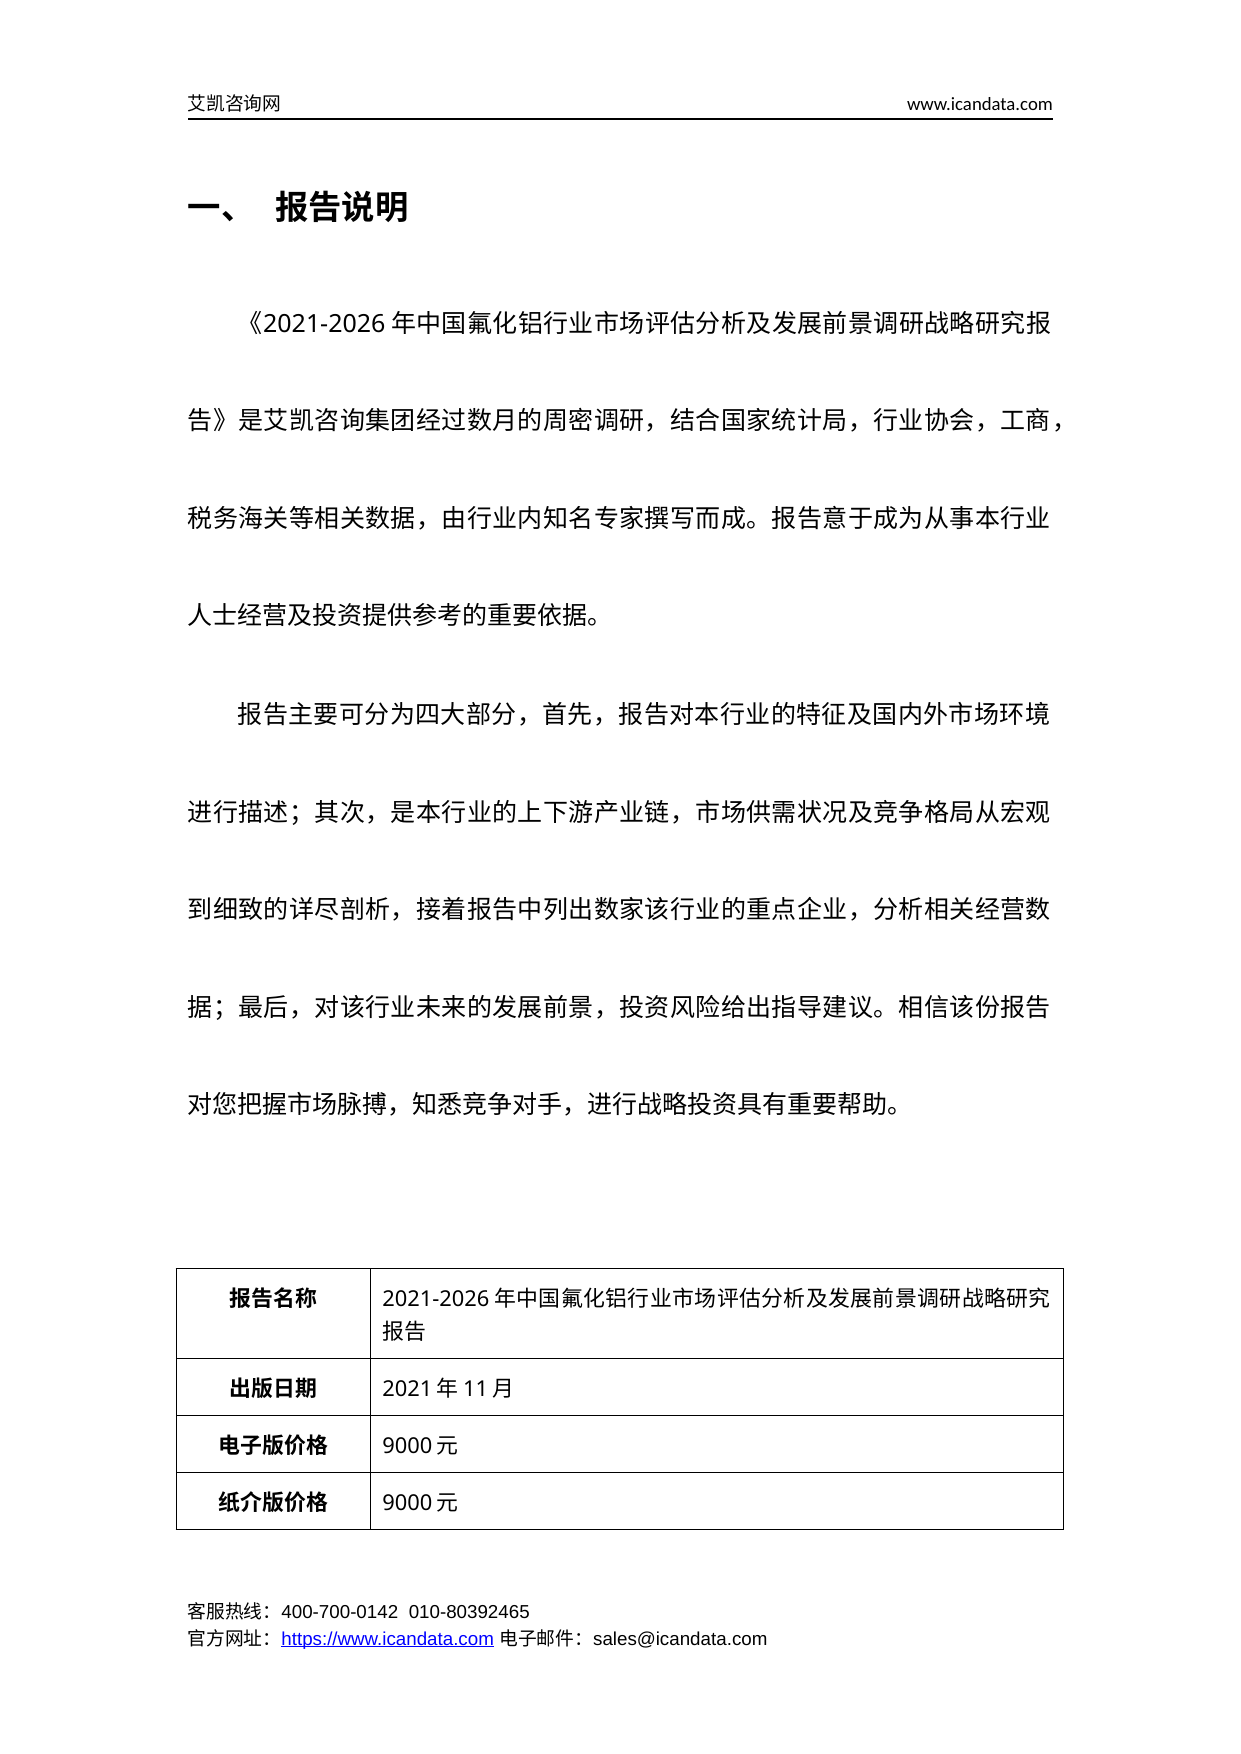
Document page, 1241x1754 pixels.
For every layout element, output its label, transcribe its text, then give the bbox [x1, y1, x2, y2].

table_cell 纸介版价格 [177, 1473, 370, 1529]
table_cell 9000元 [371, 1416, 1063, 1472]
table_cell 电子版价格 [177, 1416, 370, 1472]
subtitle 报告说明 [187, 172, 1053, 237]
table_cell 2021年11月 [371, 1359, 1063, 1415]
text 报告主要可分为四大部分，首先，报告对本行业的特征及国内外市场环境进行描述；其次，是本行业的上下游产业链，市场供需状况及竞争格局从宏观到细致的详尽剖析，接着报告中列出数家该行业的重点企业，分析相关经营数据；最后，对该行业未来的发展前景，投资风险给出指导建议。相信该份报告对您把握市场脉搏，知悉竞争对手，进行战略投资具有重要帮助。 [187, 681, 1053, 1136]
table_header 报告名称 [177, 1269, 370, 1358]
table_cell 9000元 [371, 1473, 1063, 1529]
table_cell 出版日期 [177, 1359, 370, 1415]
text 《2021-2026年中国氟化铝行业市场评估分析及发展前景调研战略研究报告》是艾凯咨询集团经过数月的周密调研，结合国家统计局，行业协会，工商，税务海关等相关数据，由行业内知名专家撰写而成。报告意于成为从事本行业人士经营及投资提供参考的重要依据。 [187, 289, 1053, 646]
table_header 2021-2026年中国氟化铝行业市场评估分析及发展前景调研战略研究报告 [371, 1269, 1063, 1358]
